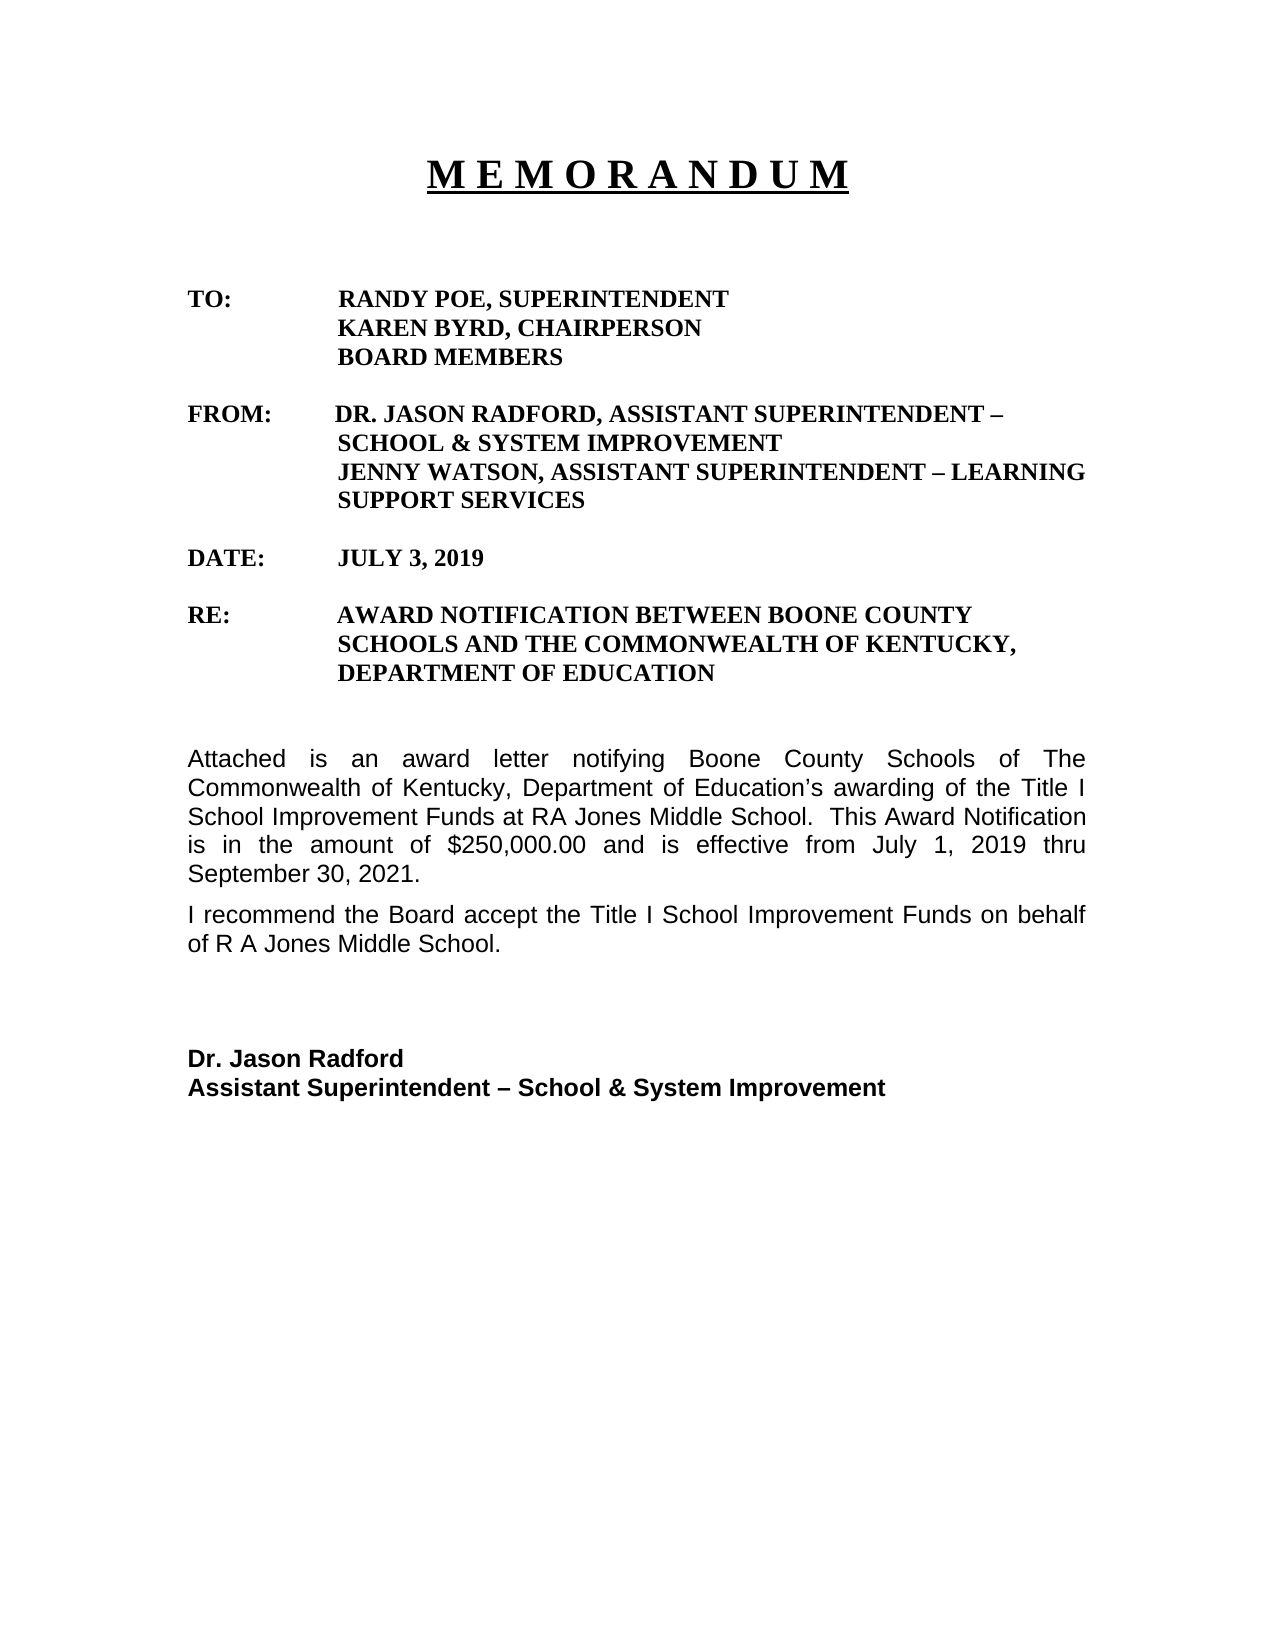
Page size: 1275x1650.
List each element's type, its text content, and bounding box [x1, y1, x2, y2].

text SUPPORT SERVICES [187, 485, 1087, 514]
text FROM: DR. JASON RADFORD, ASSISTANT SUPERINTENDENT – [187, 399, 1087, 428]
text Attached is an award letter notifying Boone County Schools of The Commonwealth of Kentucky, Department of Education’s awarding of the Title I School Improvement Funds at RA Jones Middle School. This Award Notification is in the amount of $250,000.00 and is effective from July 1, 2019 thru September 30, 2021. [187, 744, 1087, 888]
text JENNY WATSON, ASSISTANT SUPERINTENDENT – LEARNING [187, 457, 1087, 485]
text TO: RANDY POE, SUPERINTENDENT [187, 284, 1087, 313]
text Dr. Jason Radford [187, 1044, 1087, 1073]
text Assistant Superintendent – School & System Improvement [187, 1073, 1087, 1102]
title M E M O R A N D U M [187, 150, 1087, 198]
text SCHOOL & SYSTEM IMPROVEMENT [187, 428, 1087, 457]
text BOARD MEMBERS [187, 342, 1087, 370]
text DATE: JULY 3, 2019 [187, 543, 1087, 572]
text I recommend the Board accept the Title I School Improvement Funds on behalf of R A Jones Middle School. [187, 900, 1087, 958]
text RE: AWARD NOTIFICATION BETWEEN BOONE COUNTY SCHOOLS AND THE COMMONWEALTH OF KENTUCKY, DEPARTMENT OF EDUCATION [187, 600, 1087, 687]
text KAREN BYRD, CHAIRPERSON [187, 313, 1087, 342]
